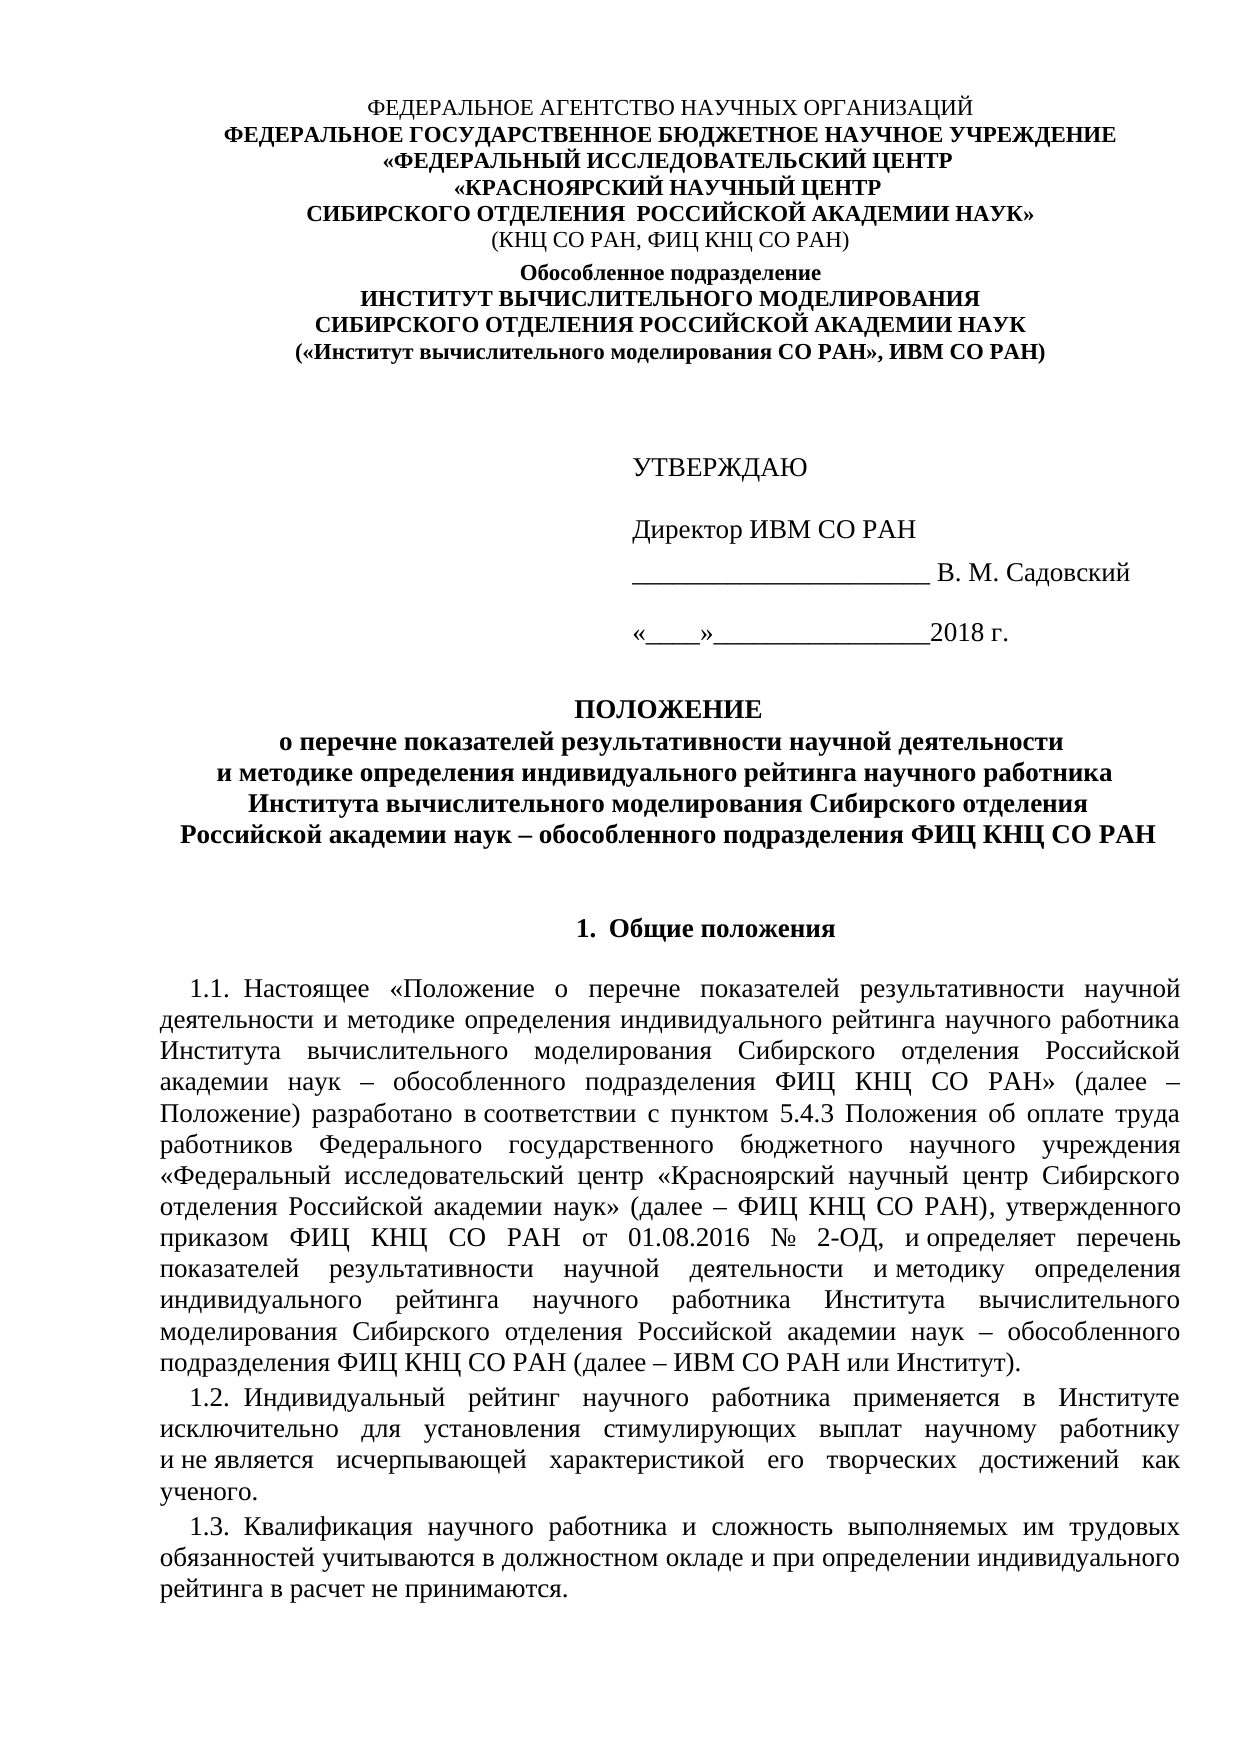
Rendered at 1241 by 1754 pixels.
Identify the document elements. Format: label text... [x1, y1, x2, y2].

text 1. Общие положения [234, 912, 1177, 944]
text 1.3. Квалификация научного работника и сложность выполняемых им трудовых обязанностей учитываются в должностном окладе и при определении индивидуального рейтинга в расчет не принимаются. [159, 1510, 1181, 1603]
text ФЕДЕРАЛЬНОЕ ГОСУДАРСТВЕННОЕ БЮДЖЕТНОЕ НАУЧНОЕ УЧРЕЖДЕНИЕ [159, 121, 1181, 147]
text 1.1. Настоящее «Положение о перечне показателей результативности научной деятельности и методике определения индивидуального рейтинга научного работника Института вычислительного моделирования Сибирского отделения Российской академии наук – обособленного подразделения ФИЦ КНЦ СО РАН» (далее – Положение) разработано в соответствии с пунктом 5.4.3 Положения об оплате труда работников Федерального государственного бюджетного научного учреждения «Федеральный исследовательский центр «Красноярский научный центр Сибирского отделения Российской академии наук» (далее – ФИЦ КНЦ СО РАН), утвержденного приказом ФИЦ КНЦ СО РАН от 01.08.2016 № 2-ОД, и определяет перечень показателей результативности научной деятельности и методику определения индивидуального рейтинга научного работника Института вычислительного моделирования Сибирского отделения Российской академии наук – обособленного подразделения ФИЦ КНЦ СО РАН (далее – ИВМ СО РАН или Институт). [159, 972, 1181, 1377]
text Директор ИВМ СО РАН [632, 513, 1181, 544]
text ФЕДЕРАЛЬНОЕ АГЕНТСТВО НАУЧНЫХ ОРГАНИЗАЦИЙ [159, 94, 1181, 121]
text ______________________ В. М. Садовский [632, 557, 1181, 588]
text 1.2. Индивидуальный рейтинг научного работника применяется в Институте исключительно для установления стимулирующих выплат научному работнику и не является исчерпывающей характеристикой его творческих достижений как ученого. [159, 1381, 1181, 1506]
text Обособленное подразделение ИНСТИТУТ ВЫЧИСЛИТЕЛЬНОГО МОДЕЛИРОВАНИЯ СИБИРСКОГО ОТДЕЛЕНИЯ РОССИЙСКОЙ АКАДЕМИИ НАУК («Институт вычислительного моделирования СО РАН», ИВМ СО РАН) [159, 259, 1181, 364]
text ПОЛОЖЕНИЕ о перечне показателей результативности научной деятельности и методике определения индивидуального рейтинга научного работника Института вычислительного моделирования Сибирского отделения Российской академии наук – обособленного подразделения ФИЦ КНЦ СО РАН [159, 693, 1177, 849]
text «____»________________2018 г. [632, 616, 1181, 647]
text УТВЕРЖДАЮ [632, 451, 1181, 482]
text «ФЕДЕРАЛЬНЫЙ ИССЛЕДОВАТЕЛЬСКИЙ ЦЕНТР «КРАСНОЯРСКИЙ НАУЧНЫЙ ЦЕНТР СИБИРСКОГО ОТДЕЛЕНИЯ РОССИЙСКОЙ АКАДЕМИИ НАУК» (КНЦ СО РАН, ФИЦ КНЦ СО РАН) [159, 147, 1181, 253]
